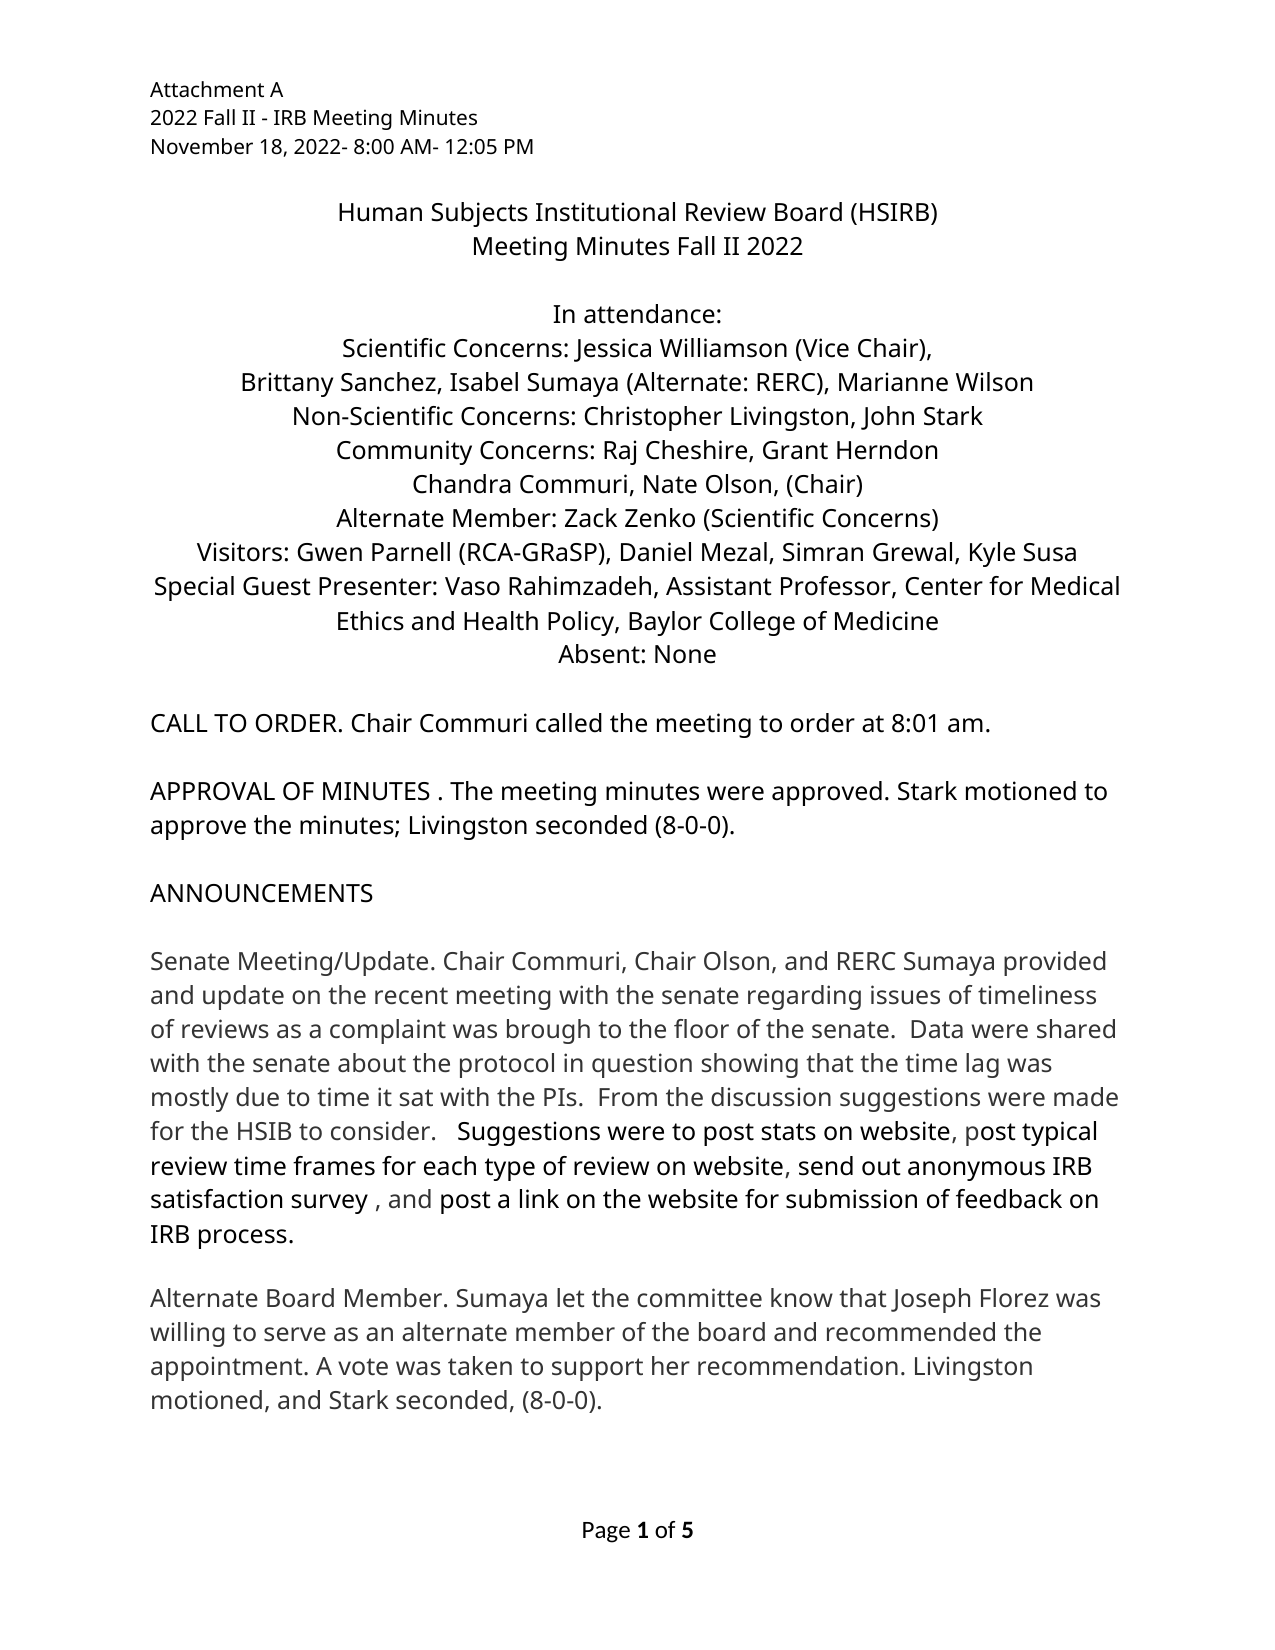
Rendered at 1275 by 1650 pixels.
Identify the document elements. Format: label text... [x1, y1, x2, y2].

text APPROVAL OF MINUTES . The meeting minutes were approved. Stark motioned to approve the minutes; Livingston seconded (8-0-0). [150, 773, 1125, 842]
text Absent: None [150, 637, 1125, 671]
text In attendance: [150, 297, 1125, 331]
text CALL TO ORDER. Chair Commuri called the meeting to order at 8:01 am. [150, 705, 1125, 739]
text Brittany Sanchez, Isabel Sumaya (Alternate: RERC), Marianne Wilson [150, 365, 1125, 399]
text Senate Meeting/Update. Chair Commuri, Chair Olson, and RERC Sumaya provided and update on the recent meeting with the senate regarding issues of timeliness of reviews as a complaint was brough to the floor of the senate. Data were shared with the senate about the protocol in question showing that the time lag was mostly due to time it sat with the PIs. From the discussion suggestions were made for the HSIB to consider. Suggestions were to post stats on website, post typical review time frames for each type of review on website, send out anonymous IRB satisfaction survey , and post a link on the website for submission of feedback on IRB process. [150, 944, 1125, 1250]
text Special Guest Presenter: Vaso Rahimzadeh, Assistant Professor, Center for Medical Ethics and Health Policy, Baylor College of Medicine [150, 569, 1125, 637]
text Meeting Minutes Fall II 2022 [150, 228, 1125, 262]
text Alternate Member: Zack Zenko (Scientific Concerns) [150, 501, 1125, 535]
text Visitors: Gwen Parnell (RCA-GRaSP), Daniel Mezal, Simran Grewal, Kyle Susa [150, 535, 1125, 569]
text Non-Scientific Concerns: Christopher Livingston, John Stark [150, 399, 1125, 433]
text Human Subjects Institutional Review Board (HSIRB) [150, 194, 1125, 228]
text Chandra Commuri, Nate Olson, (Chair) [150, 467, 1125, 501]
text Scientific Concerns: Jessica Williamson (Vice Chair), [150, 331, 1125, 365]
text Community Concerns: Raj Cheshire, Grant Herndon [150, 433, 1125, 467]
text ANNOUNCEMENTS [150, 876, 1125, 910]
text Alternate Board Member. Sumaya let the committee know that Joseph Florez was willing to serve as an alternate member of the board and recommended the appointment. A vote was taken to support her recommendation. Livingston motioned, and Stark seconded, (8-0-0). [603, 1281, 1125, 1417]
